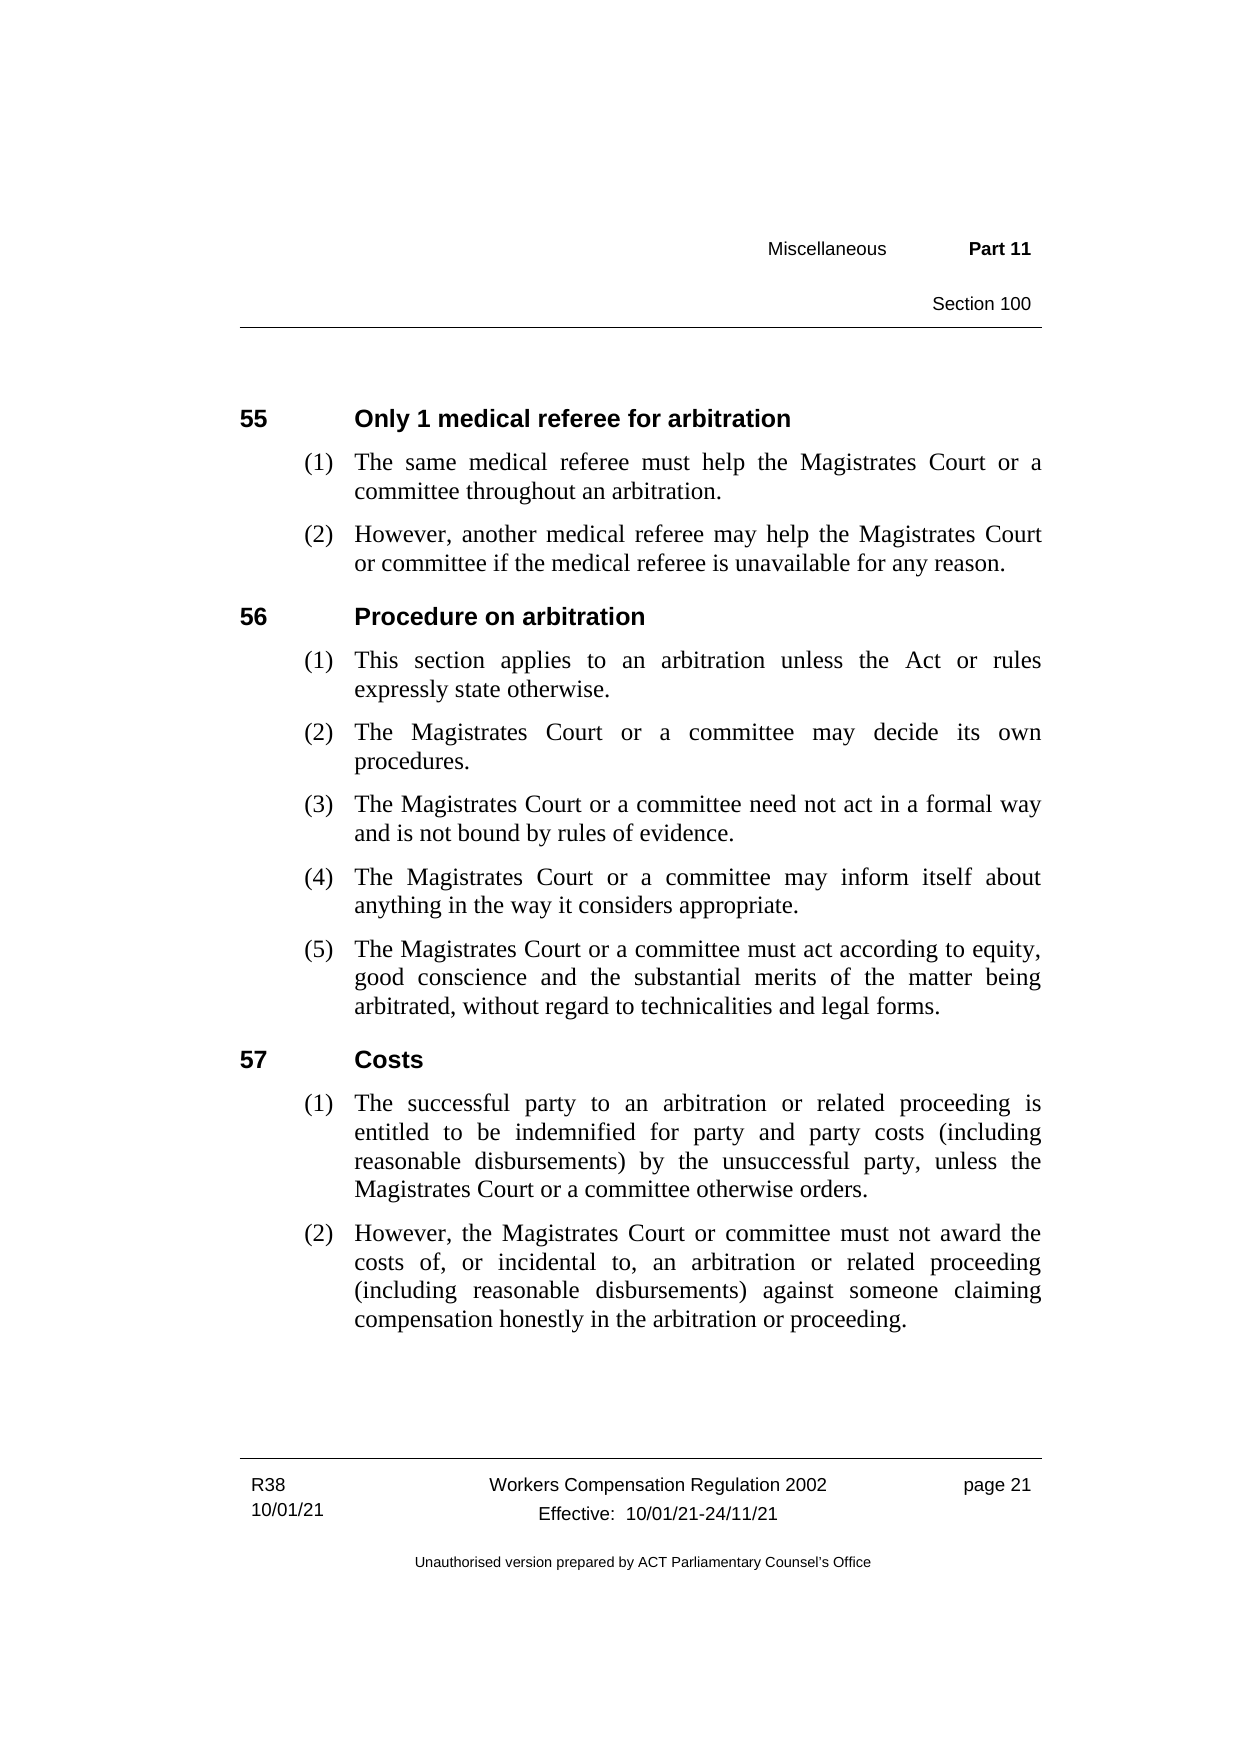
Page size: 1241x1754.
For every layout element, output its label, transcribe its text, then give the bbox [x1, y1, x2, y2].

text 57 Costs [239, 1045, 1042, 1074]
text (2) The or a committee may decide its own procedures. [239, 717, 1042, 775]
text (1) The same medical referee must help the or a committee throughout an arbitration. [239, 447, 1042, 505]
text (2) However, the or committee must not award the costs of, or incidental to, an arbitration or related proceeding (including reasonable disbursements) against someone claiming compensation honestly in the arbitration or proceeding. [239, 1218, 1042, 1333]
text (1) The successful party to an arbitration or related proceeding is entitled to be indemnified for party and party costs (including reasonable disbursements) by the unsuccessful party, unless the Magistrates Court or a committee otherwise orders. [239, 1088, 1042, 1203]
text 55 Only 1 medical referee for arbitration [239, 404, 1042, 433]
text (4) The or a committee may inform itself about anything in the way it considers appropriate. [239, 862, 1042, 919]
text (3) The or a committee need not act in a formal way and is not bound by rules of evidence. [239, 789, 1042, 847]
text (2) However, another medical referee may help the or committee if the medical referee is unavailable for any reason. [239, 519, 1042, 577]
text (1) This section applies to an arbitration unless the Act or rules expressly state otherwise. [239, 645, 1042, 703]
text 56 Procedure on arbitration [239, 602, 1042, 631]
text (5) The or a committee must act according to equity, good conscience and the substantial merits of the matter being arbitrated, without regard to technicalities and legal forms. [239, 934, 1042, 1020]
